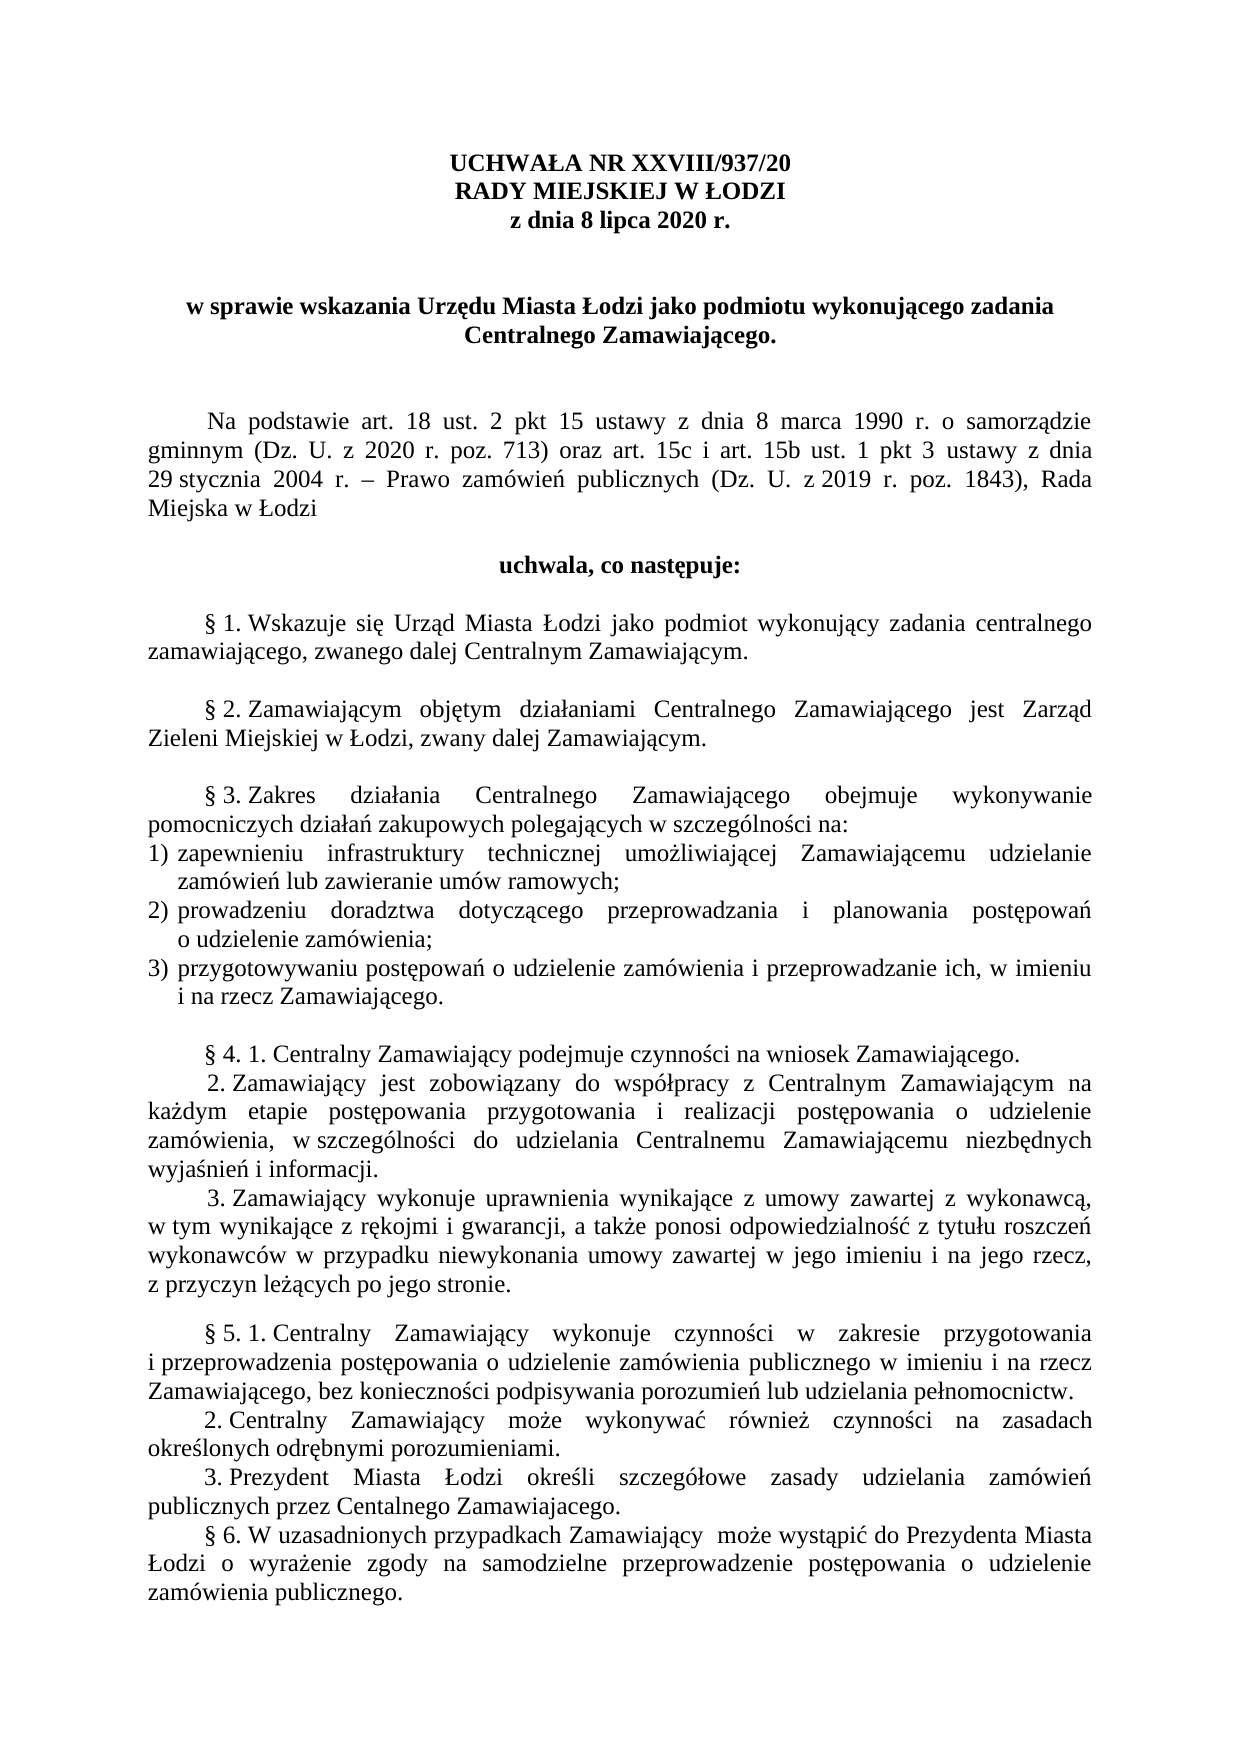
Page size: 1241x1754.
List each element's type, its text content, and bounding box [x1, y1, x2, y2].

text Na podstawie art. 18 ust. 2 pkt 15 ustawy z dnia 8 marca 1990 r. o samorządzie gminnym (Dz. U. z 2020 r. poz. 713) oraz art. 15c i art. 15b ust. 1 pkt 3 ustawy z dnia 29 stycznia 2004 r. – Prawo zamówień publicznych (Dz. U. z 2019 r. poz. 1843), Rada Miejska w Łodzi [148, 406, 1092, 521]
list prowadzeniu doradztwa dotyczącego przeprowadzania i planowania postępowań o udzielenie zamówienia; [148, 895, 1092, 953]
text 2. Zamawiający jest zobowiązany do współpracy z Centralnym Zamawiającym na każdym etapie postępowania przygotowania i realizacji postępowania o udzielenie zamówienia, w szczególności do udzielania Centralnemu Zamawiającemu niezbędnych wyjaśnień i informacji. [148, 1068, 1092, 1183]
text 2. Centralny Zamawiający może wykonywać również czynności na zasadach określonych odrębnymi porozumieniami. [148, 1405, 1092, 1462]
text 3. Prezydent Miasta Łodzi określi szczegółowe zasady udzielania zamówień publicznych przez Centalnego Zamawiajacego. [148, 1462, 1092, 1520]
text UCHWAŁA NR XXVIII/937/20 [148, 148, 1092, 176]
text 3. Zamawiający wykonuje uprawnienia wynikające z umowy zawartej z wykonawcą, w tym wynikające z rękojmi i gwarancji, a także ponosi odpowiedzialność z tytułu roszczeń wykonawców w przypadku niewykonania umowy zawartej w jego imieniu i na jego rzecz, z przyczyn leżących po jego stronie. [148, 1183, 1092, 1298]
text Centralnego Zamawiającego. [148, 320, 1092, 349]
text § 1. Wskazuje się Urząd Miasta Łodzi jako podmiot wykonujący zadania centralnego zamawiającego, zwanego dalej Centralnym Zamawiającym. [148, 608, 1092, 665]
text z dnia 8 lipca 2020 r. [148, 205, 1092, 234]
list zapewnieniu infrastruktury technicznej umożliwiającej Zamawiającemu udzielanie zamówień lub zawieranie umów ramowych; [148, 838, 1092, 895]
text w sprawie wskazania Urzędu Miasta Łodzi jako podmiotu wykonującego zadania [148, 291, 1092, 320]
text § 3. Zakres działania Centralnego Zamawiającego obejmuje wykonywanie pomocniczych działań zakupowych polegających w szczególności na: [148, 780, 1092, 838]
text uchwala, co następuje: [148, 550, 1092, 579]
text § 5. 1. Centralny Zamawiający wykonuje czynności w zakresie przygotowania i przeprowadzenia postępowania o udzielenie zamówienia publicznego w imieniu i na rzecz Zamawiającego, bez konieczności podpisywania porozumień lub udzielania pełnomocnictw. [148, 1318, 1092, 1405]
text § 2. Zamawiającym objętym działaniami Centralnego Zamawiającego jest Zarząd Zieleni Miejskiej w Łodzi, zwany dalej Zamawiającym. [148, 694, 1092, 751]
list przygotowywaniu postępowań o udzielenie zamówienia i przeprowadzanie ich, w imieniu i na rzecz Zamawiającego. [148, 953, 1092, 1010]
text RADY MIEJSKIEJ W ŁODZI [148, 176, 1092, 205]
text § 4. 1. Centralny Zamawiający podejmuje czynności na wniosek Zamawiającego. [148, 1039, 1092, 1068]
text § 6. W uzasadnionych przypadkach Zamawiający może wystąpić do Prezydenta Miasta Łodzi o wyrażenie zgody na samodzielne przeprowadzenie postępowania o udzielenie zamówienia publicznego. [148, 1520, 1092, 1606]
